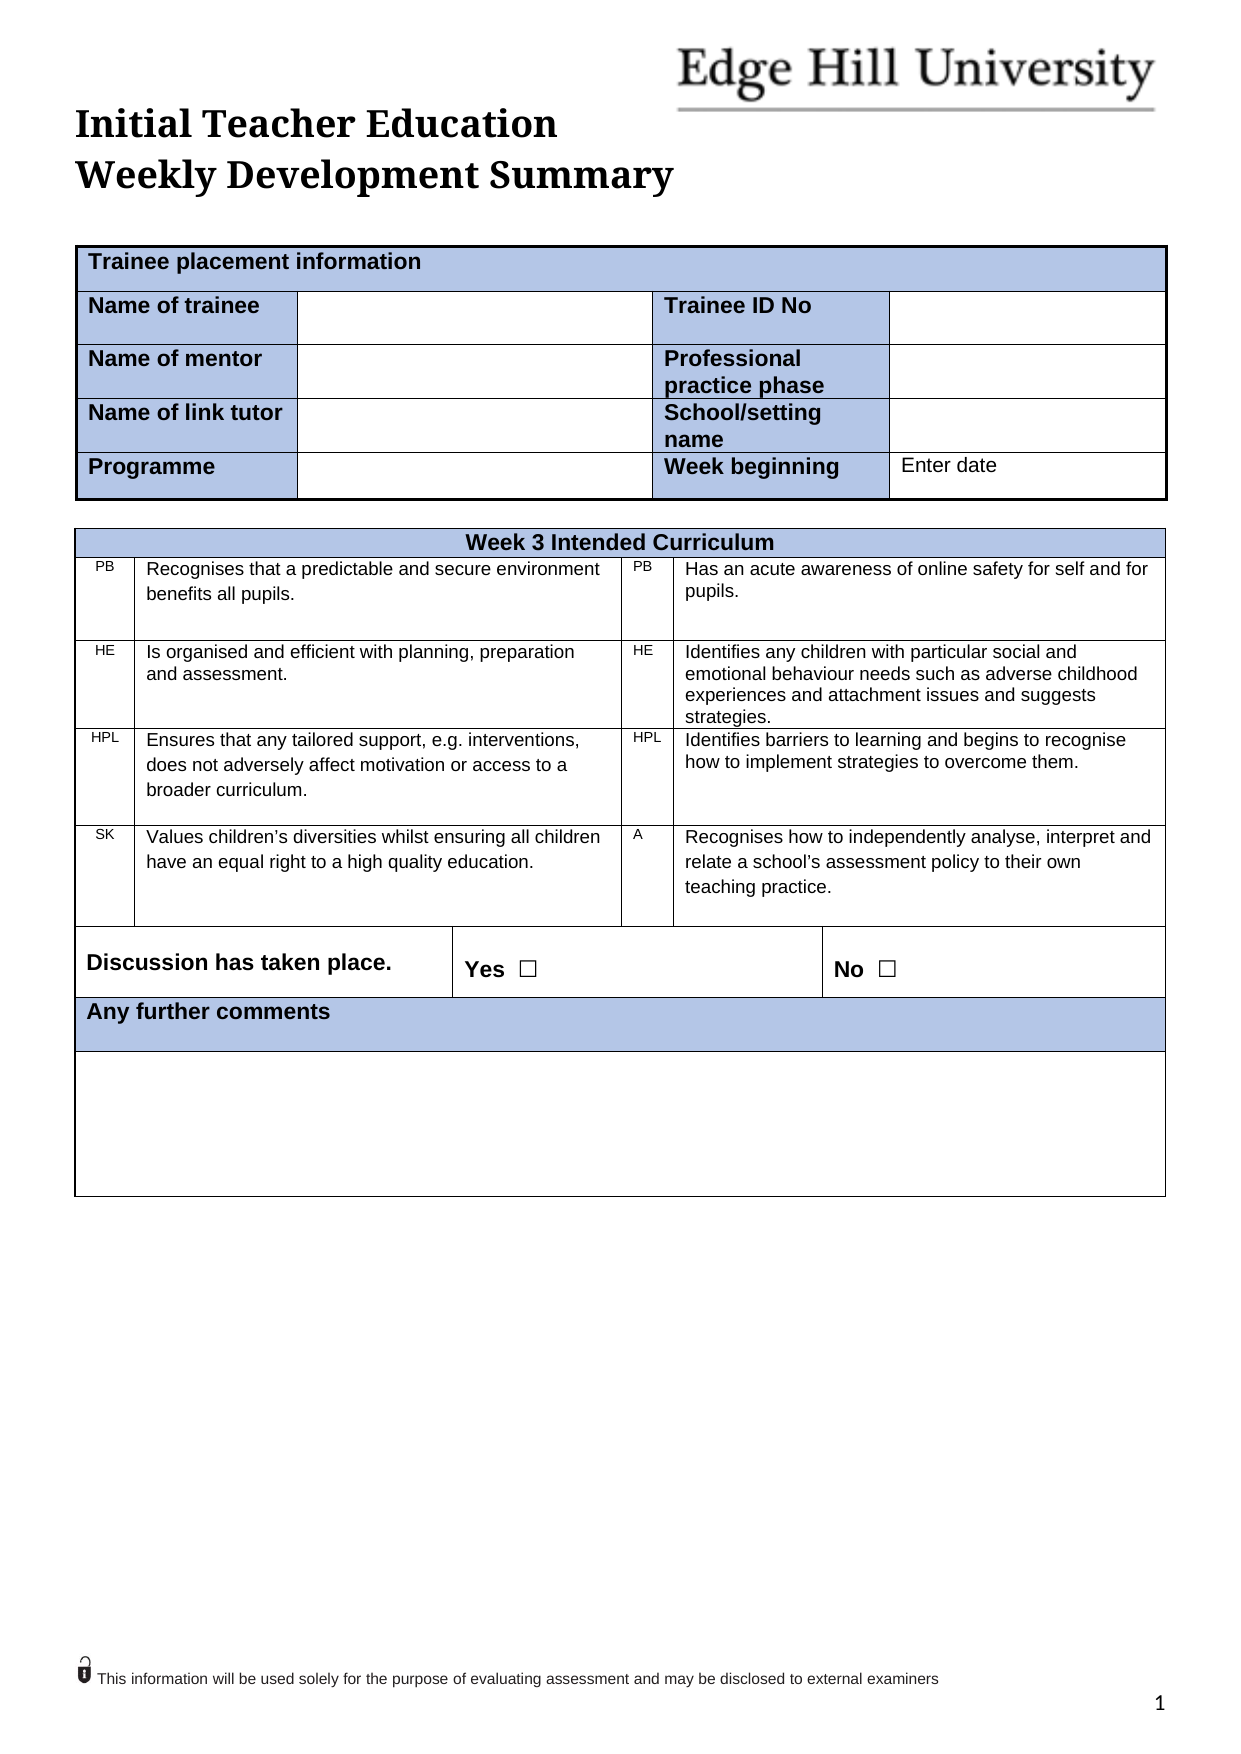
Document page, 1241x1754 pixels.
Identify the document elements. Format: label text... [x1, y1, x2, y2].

table_cell No [823, 927, 1165, 997]
table_cell Is organised and efficient with planning, preparation and assessment. [135, 641, 621, 728]
table_cell Professional practice phase [653, 345, 889, 398]
table_cell A [622, 826, 673, 926]
table_cell Week beginning [653, 453, 889, 498]
table_cell Name of link tutor [78, 399, 297, 452]
table_cell [298, 453, 652, 498]
table_cell [890, 292, 1165, 344]
picture [75, 1653, 97, 1685]
table_cell School/setting name [653, 399, 889, 452]
table_header Week 3 Intended Curriculum [76, 529, 1165, 557]
table_cell Name of trainee [78, 292, 297, 344]
table_cell [76, 1052, 1165, 1196]
table_cell PB [76, 558, 134, 640]
table_cell Any further comments [76, 998, 1165, 1051]
table_cell HPL [76, 729, 134, 825]
table_cell Recognises how to independently analyse, interpret and relate a school’s assessment policy to their own teaching practice. [674, 826, 1165, 926]
table_cell PB [622, 558, 673, 640]
table_cell Ensures that any tailored support, e.g. interventions, does not adversely affect motivation or access to a broader curriculum. [135, 729, 621, 825]
table_cell [890, 399, 1165, 452]
table_cell Name of mentor [78, 345, 297, 398]
table_cell HE [622, 641, 673, 728]
table_cell [298, 292, 652, 344]
table_cell HE [76, 641, 134, 728]
table_cell Yes [453, 927, 822, 997]
table_cell Has an acute awareness of online safety for self and for pupils. [674, 558, 1165, 640]
table_cell SK [76, 826, 134, 926]
table_cell Identifies any children with particular social and emotional behaviour needs such as adverse childhood experiences and attachment issues and suggests strategies. [674, 641, 1165, 728]
table_cell Values children’s diversities whilst ensuring all children have an equal right to a high quality education. [135, 826, 621, 926]
table_cell Identifies barriers to learning and begins to recognise how to implement strategies to overcome them. [674, 729, 1165, 825]
table_cell Programme [78, 453, 297, 498]
table_cell Discussion has taken place. [76, 927, 452, 997]
table_cell HPL [622, 729, 673, 825]
table_cell [298, 399, 652, 452]
table_header Trainee placement information [78, 248, 1165, 291]
table_cell Trainee ID No [653, 292, 889, 344]
table_cell [890, 345, 1165, 398]
table_cell Recognises that a predictable and secure environment benefits all pupils. [135, 558, 621, 640]
table_cell [298, 345, 652, 398]
